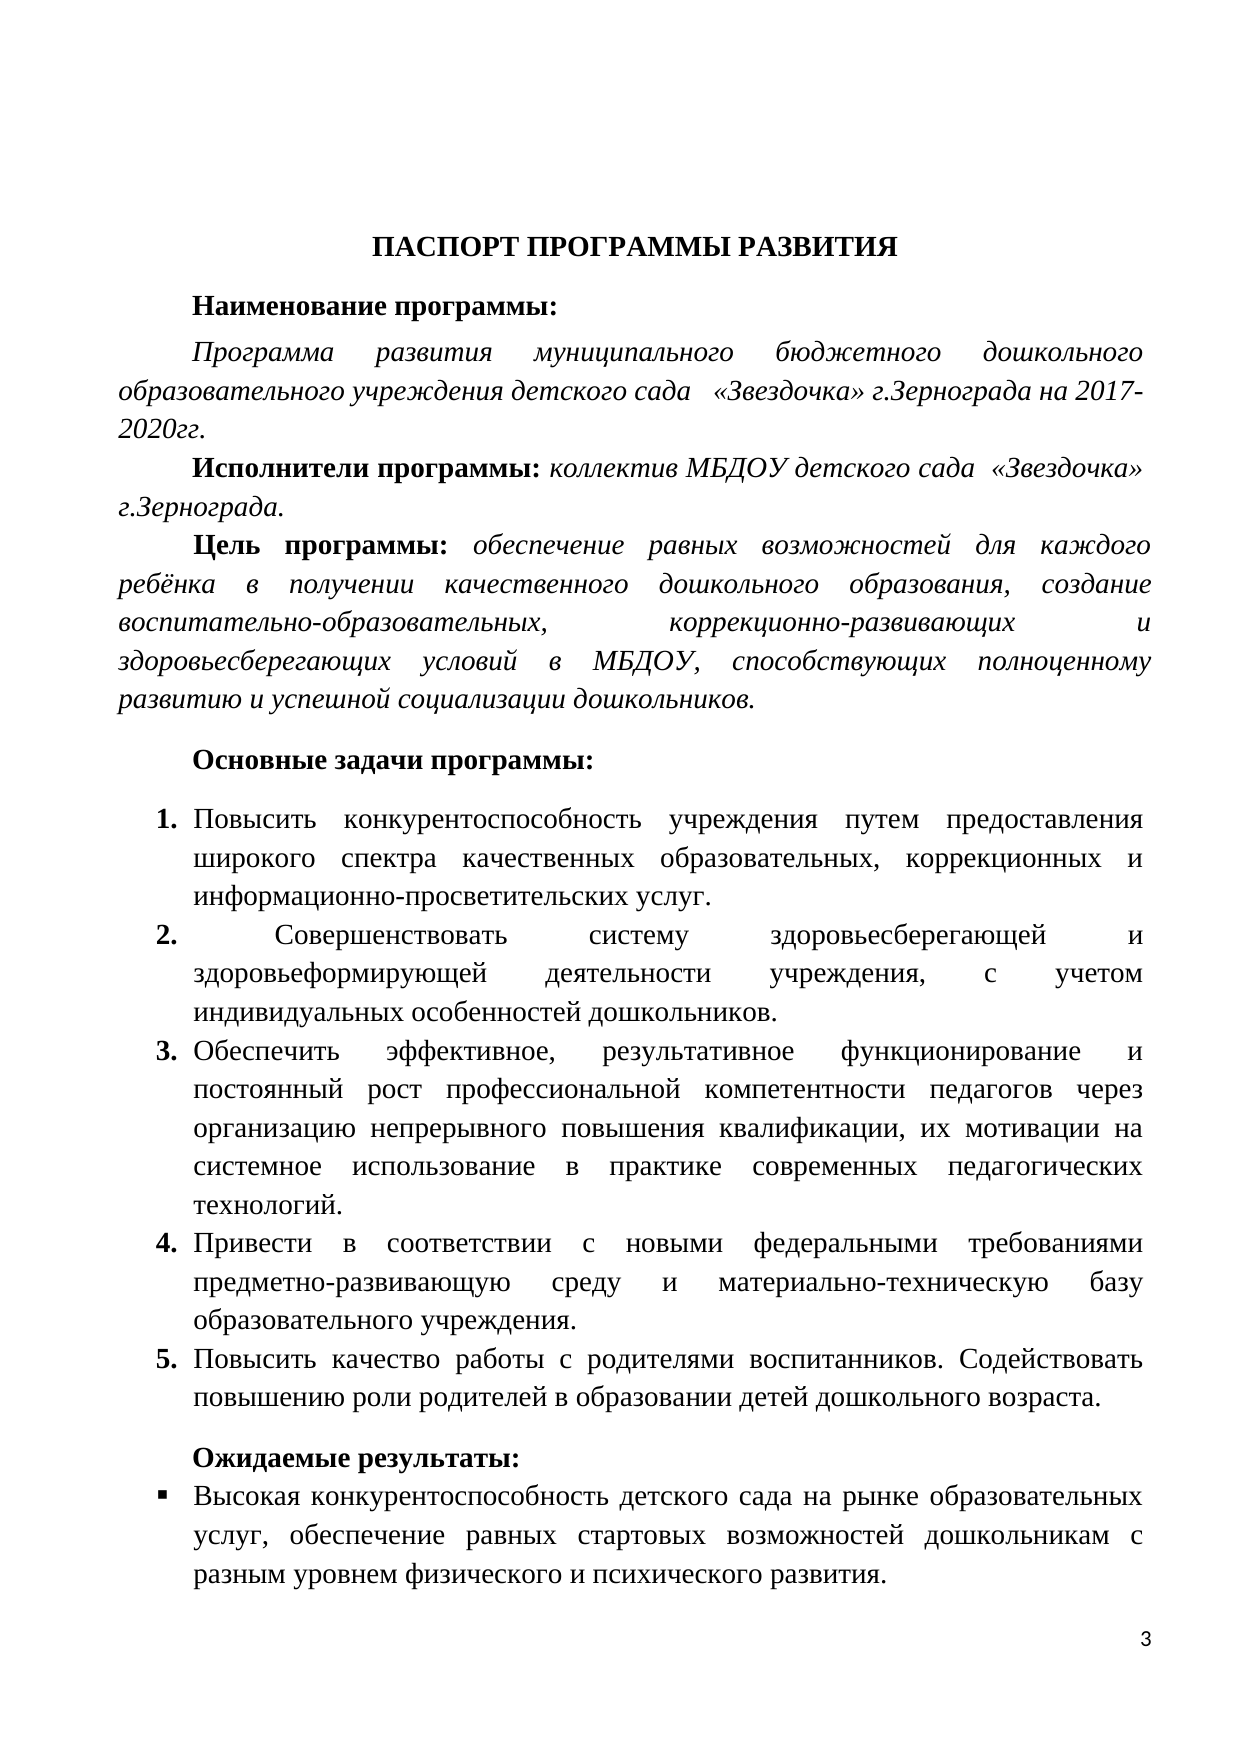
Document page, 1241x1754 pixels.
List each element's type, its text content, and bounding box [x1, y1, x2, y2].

list Совершенствовать систему здоровьесберегающей и здоровьеформирующей деятельности учреждения, с учетом индивидуальных особенностей дошкольников. [156, 917, 1144, 1028]
list Обеспечить эффективное, результативное функционирование и постоянный рост профессиональной компетентности педагогов через организацию непрерывного повышения квалификации, их мотивации на системное использование в практике современных педагогических технологий. [156, 1033, 1144, 1220]
text Ожидаемые результаты: [118, 1440, 1144, 1473]
list Высокая конкурентоспособность детского сада на рынке образовательных услуг, обеспечение равных стартовых возможностей дошкольникам с разным уровнем физического и психического развития. [156, 1478, 1144, 1589]
text Наименование программы: [118, 288, 1144, 322]
text ПАСПОРТ ПРОГРАММЫ РАЗВИТИЯ [118, 229, 1152, 262]
text Основные задачи программы: [118, 742, 1144, 776]
text Цель программы: обеспечение равных возможностей для каждого ребёнка в получении качественного дошкольного образования, создание воспитательно-образовательных, коррекционно-развивающих и здоровьесберегающих условий в МБДОУ, способствующих полноценному развитию и успешной социализации дошкольников. [118, 527, 1152, 715]
list Повысить качество работы с родителями воспитанников. Содействовать повышению роли родителей в образовании детей дошкольного возраста. [156, 1341, 1144, 1413]
text Исполнители программы: коллектив МБДОУ детского сада «Звездочка» г.Зернограда. [118, 450, 1144, 522]
list Привести в соответствии с новыми федеральными требованиями предметно-развивающую среду и материально-техническую базу образовательного учреждения. [156, 1225, 1144, 1336]
text Программа развития муниципального бюджетного дошкольного образовательного учреждения детского сада «Звездочка» г.Зернограда на 2017-2020гг. [118, 334, 1144, 445]
list Повысить конкурентоспособность учреждения путем предоставления широкого спектра качественных образовательных, коррекционных и информационно-просветительских услуг. [156, 801, 1144, 912]
